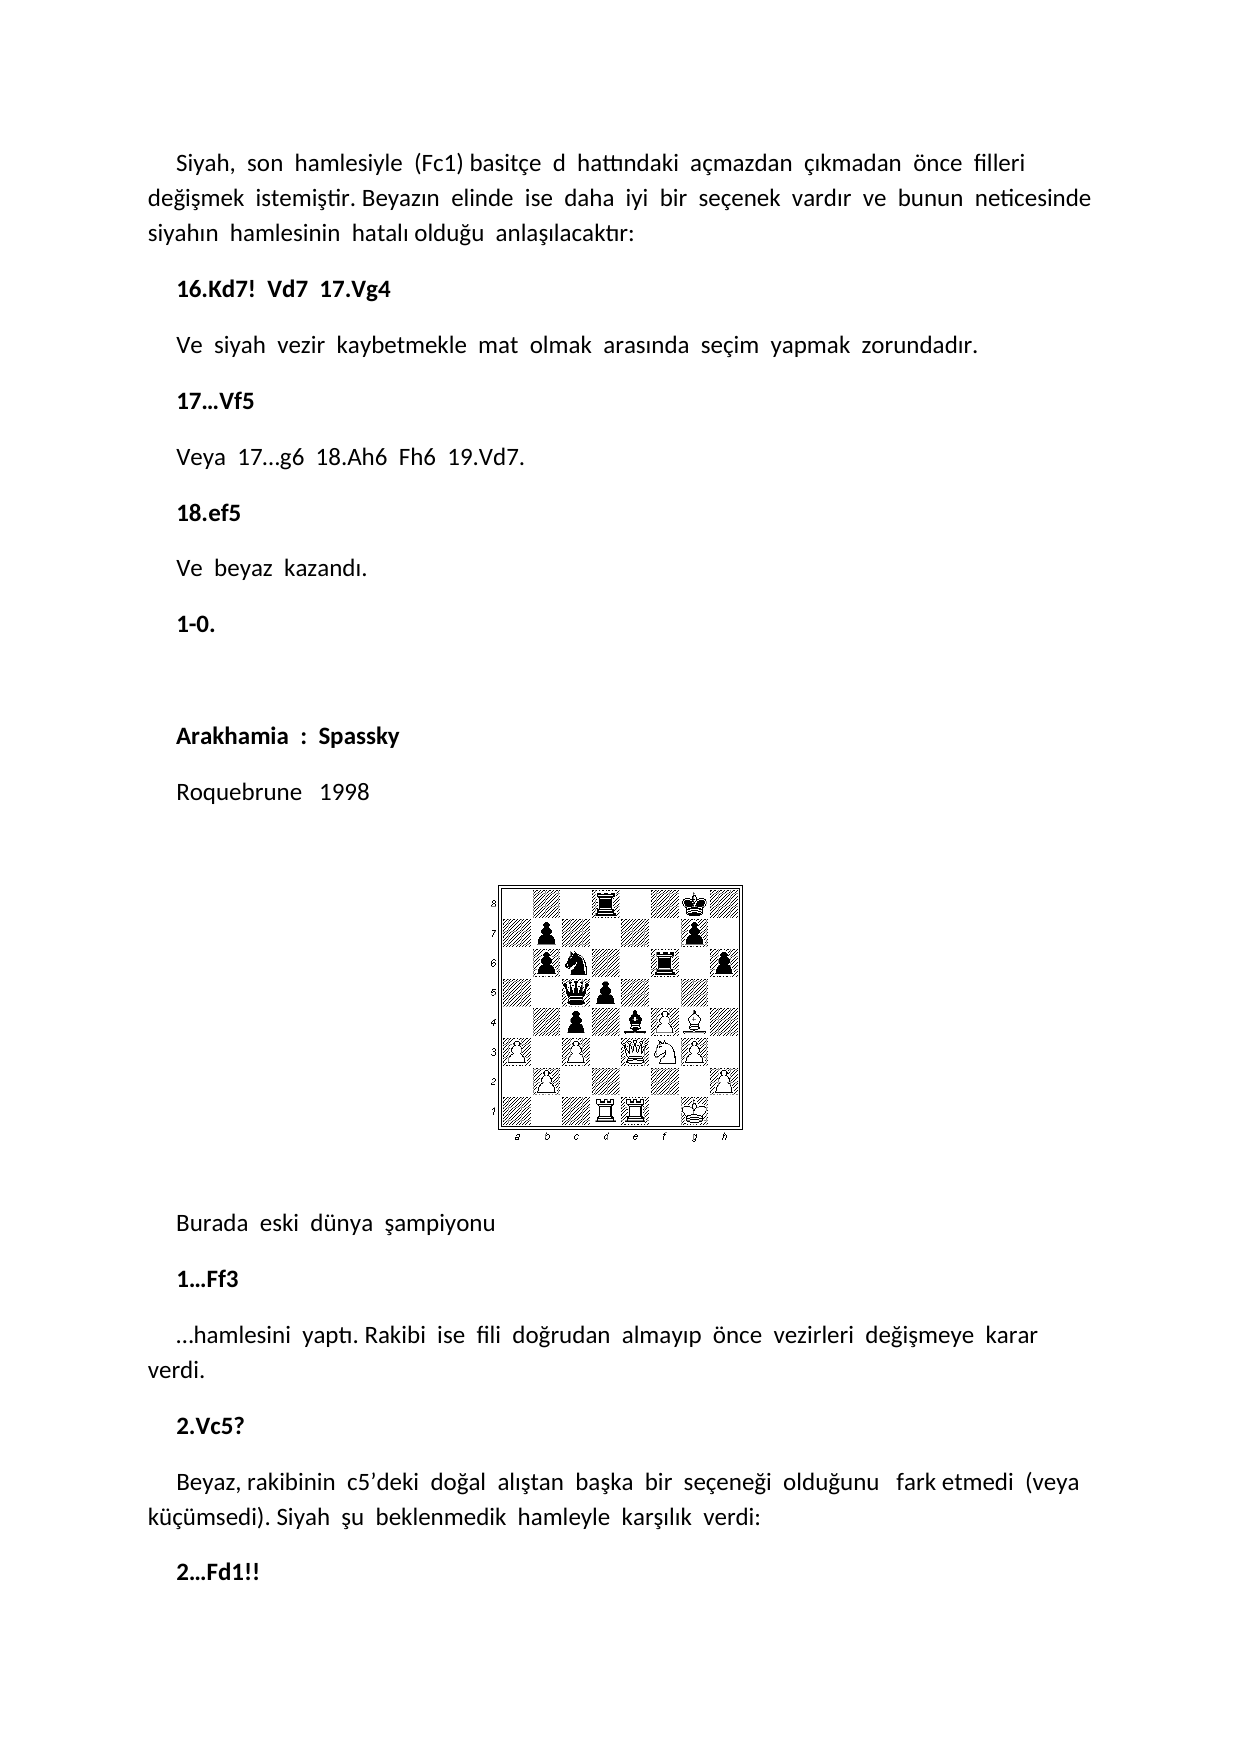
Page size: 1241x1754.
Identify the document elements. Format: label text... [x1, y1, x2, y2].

text 1…Ff3 [148, 1263, 1093, 1294]
text 2.Vc5? [148, 1410, 1093, 1440]
text 16.Kd7! Vd7 17.Vg4 [148, 273, 1093, 304]
text 18.ef5 [148, 497, 1093, 527]
text 1-0. [148, 608, 1093, 639]
text Roquebrune 1998 [148, 776, 1093, 806]
picture [472, 831, 768, 1183]
text Burada eski dünya şampiyonu [148, 1207, 1093, 1238]
text Beyaz, rakibinin c5’deki doğal alıştan başka bir seçeneği olduğunu fark etmedi (veya küçümsedi). Siyah şu beklenmedik hamleyle karşılık verdi: [148, 1466, 1093, 1531]
text 17…Vf5 [148, 385, 1093, 416]
text Arakhamia : Spassky [148, 720, 1093, 751]
text Veya 17…g6 18.Ah6 Fh6 19.Vd7. [148, 441, 1093, 471]
text Ve beyaz kazandı. [148, 553, 1093, 583]
text Siyah, son hamlesiyle (Fc1) basitçe d hattındaki açmazdan çıkmadan önce filleri değişmek istemiştir. Beyazın elinde ise daha iyi bir seçenek vardır ve bunun neticesinde siyahın hamlesinin hatalı olduğu anlaşılacaktır: [148, 148, 1093, 248]
text 2…Fd1!! [148, 1557, 1093, 1587]
text …hamlesini yaptı. Rakibi ise fili doğrudan almayıp önce vezirleri değişmeye karar verdi. [148, 1319, 1093, 1384]
text Ve siyah vezir kaybetmekle mat olmak arasında seçim yapmak zorundadır. [148, 329, 1093, 360]
